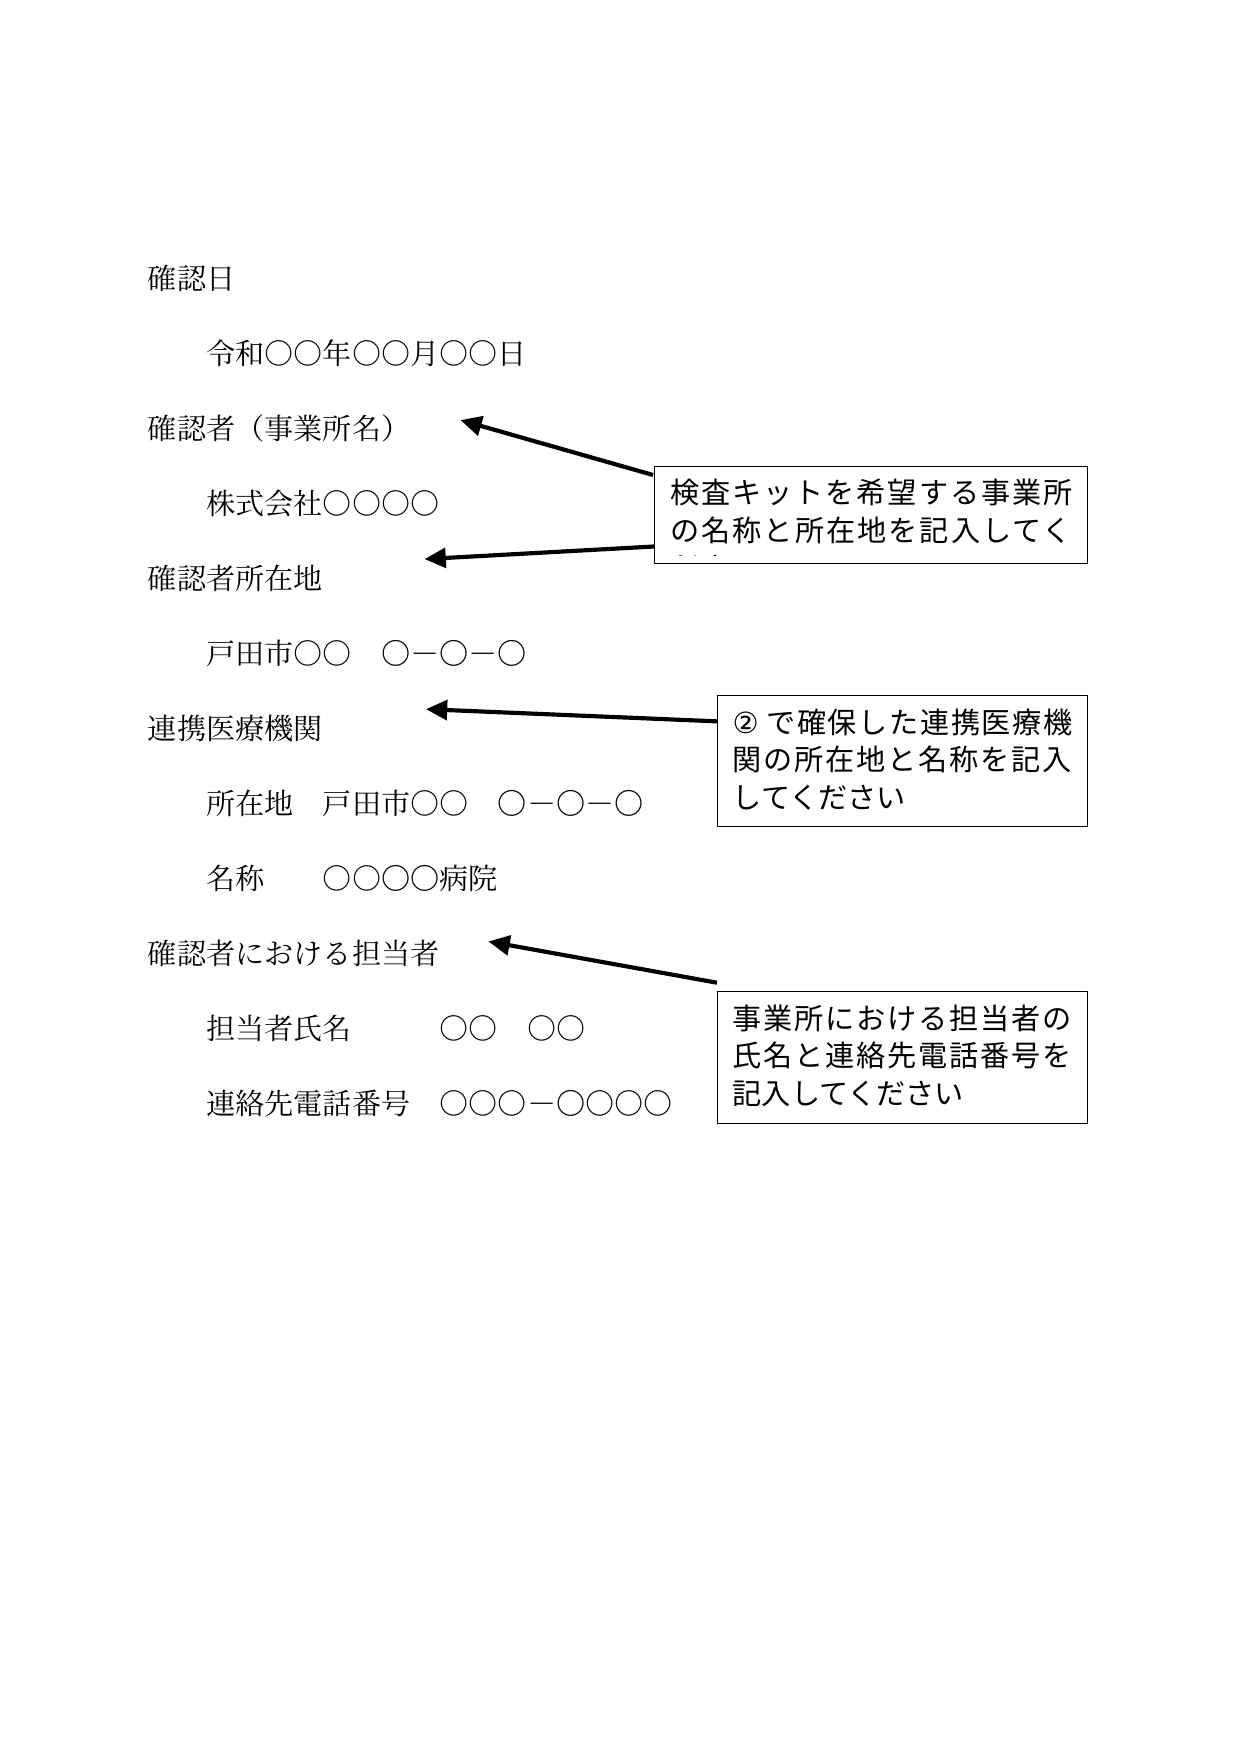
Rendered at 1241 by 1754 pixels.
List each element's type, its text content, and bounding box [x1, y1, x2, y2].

text 担当者氏名 ○○ ○○ [148, 989, 1092, 1064]
text 名称 ○○〇〇病院 [148, 839, 1092, 914]
text 戸田市○○ 〇－〇－〇 [148, 614, 1092, 689]
text 確認者における担当者 [148, 914, 1092, 989]
text 所在地 戸田市○○ 〇－〇－〇 [148, 764, 1092, 839]
text 連絡先電話番号 ○○○－〇○○○ [148, 1064, 1092, 1139]
text 確認日 [148, 239, 1092, 314]
text 株式会社○○○○ [626, 464, 1092, 539]
text 令和○○年○○月○○日 [148, 314, 1092, 389]
text 確認者（事業所名） [148, 389, 1092, 464]
text 株式会社○○○○ [148, 464, 654, 539]
text 確認者所在地 [148, 539, 1092, 614]
text 連携医療機関 [148, 689, 1092, 764]
